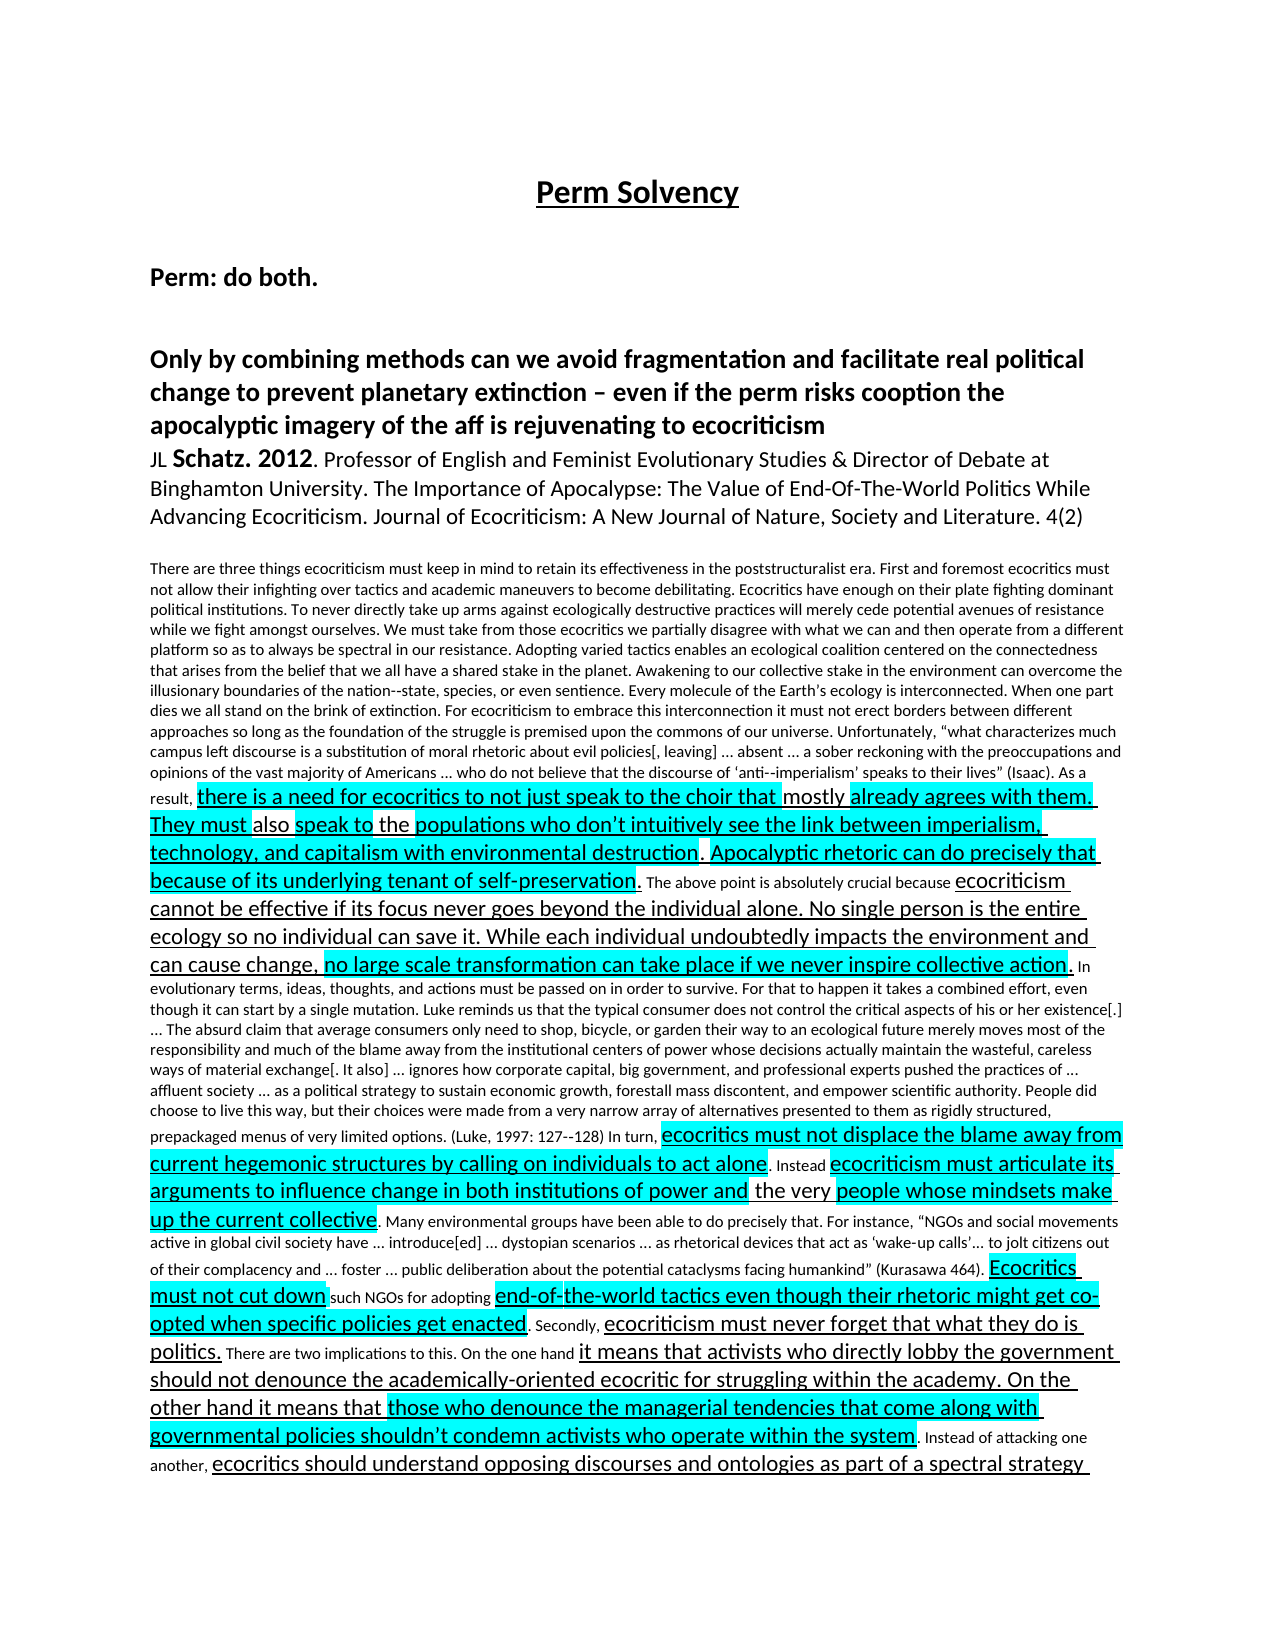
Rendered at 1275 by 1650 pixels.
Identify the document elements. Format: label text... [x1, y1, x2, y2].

text JL Schatz. 2012. Professor of English and Feminist Evolutionary Studies & Director of Debate at Binghamton University. The Importance of Apocalypse: The Value of End-Of-The-World Politics While Advancing Ecocriticism. Journal of Ecocriticism: A New Journal of Nature, Society and Literature. 4(2) [150, 441, 1125, 530]
subtitle Perm Solvency [150, 171, 1125, 212]
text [150, 558, 1125, 1477]
subtitle Only by combining methods can we avoid fragmentation and facilitate real political change to prevent planetary extinction – even if the perm risks cooption the apocalyptic imagery of the aff is rejuvenating to ecocriticism [150, 342, 1125, 441]
subtitle Perm: do both. [150, 260, 1125, 293]
